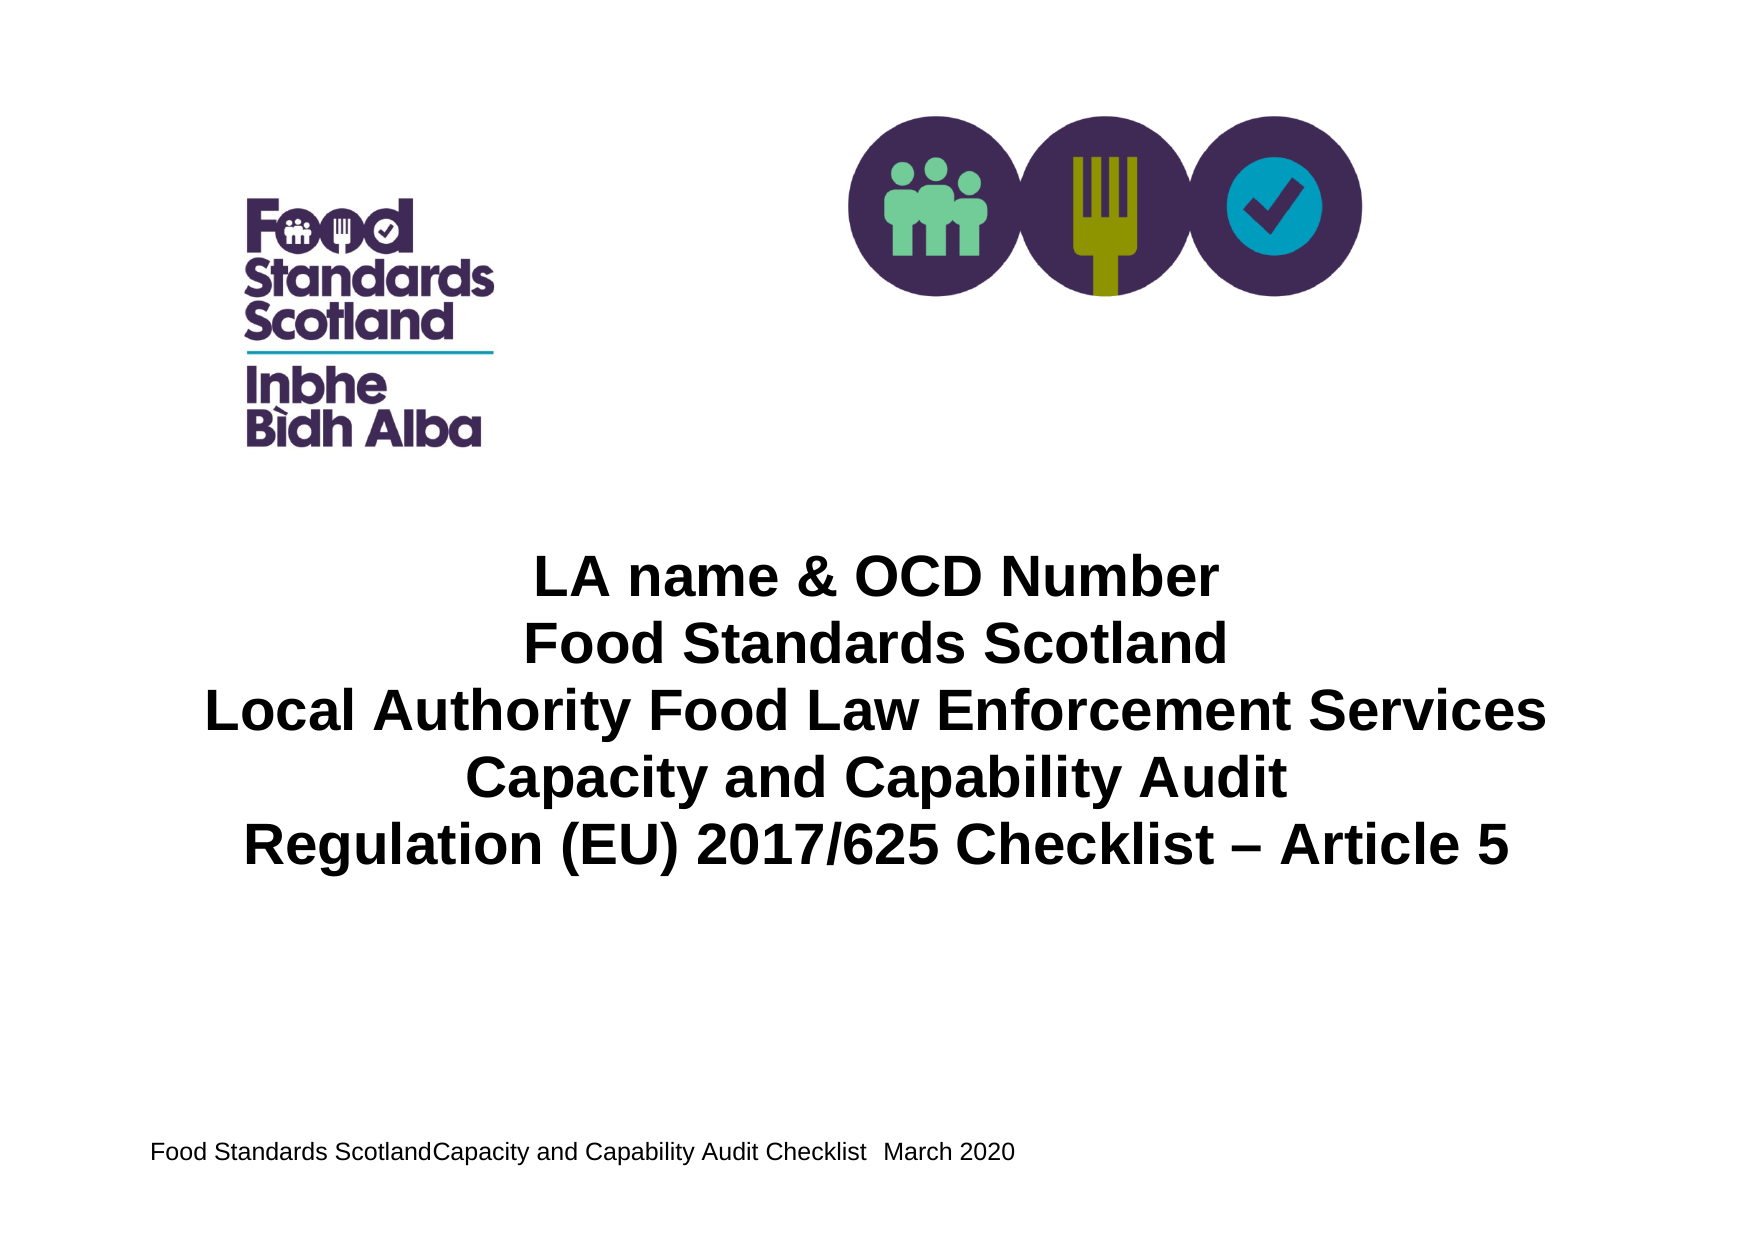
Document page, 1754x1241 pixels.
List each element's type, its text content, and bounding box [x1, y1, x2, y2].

text Local Authority Food Law Enforcement Services [150, 675, 1604, 742]
text Capacity and Capability Audit [150, 742, 1604, 809]
picture [838, 103, 1372, 309]
text Food Standards Scotland [150, 608, 1604, 675]
text Regulation (EU) 2017/625 Checklist – Article 5 [150, 809, 1604, 877]
picture [150, 103, 588, 542]
